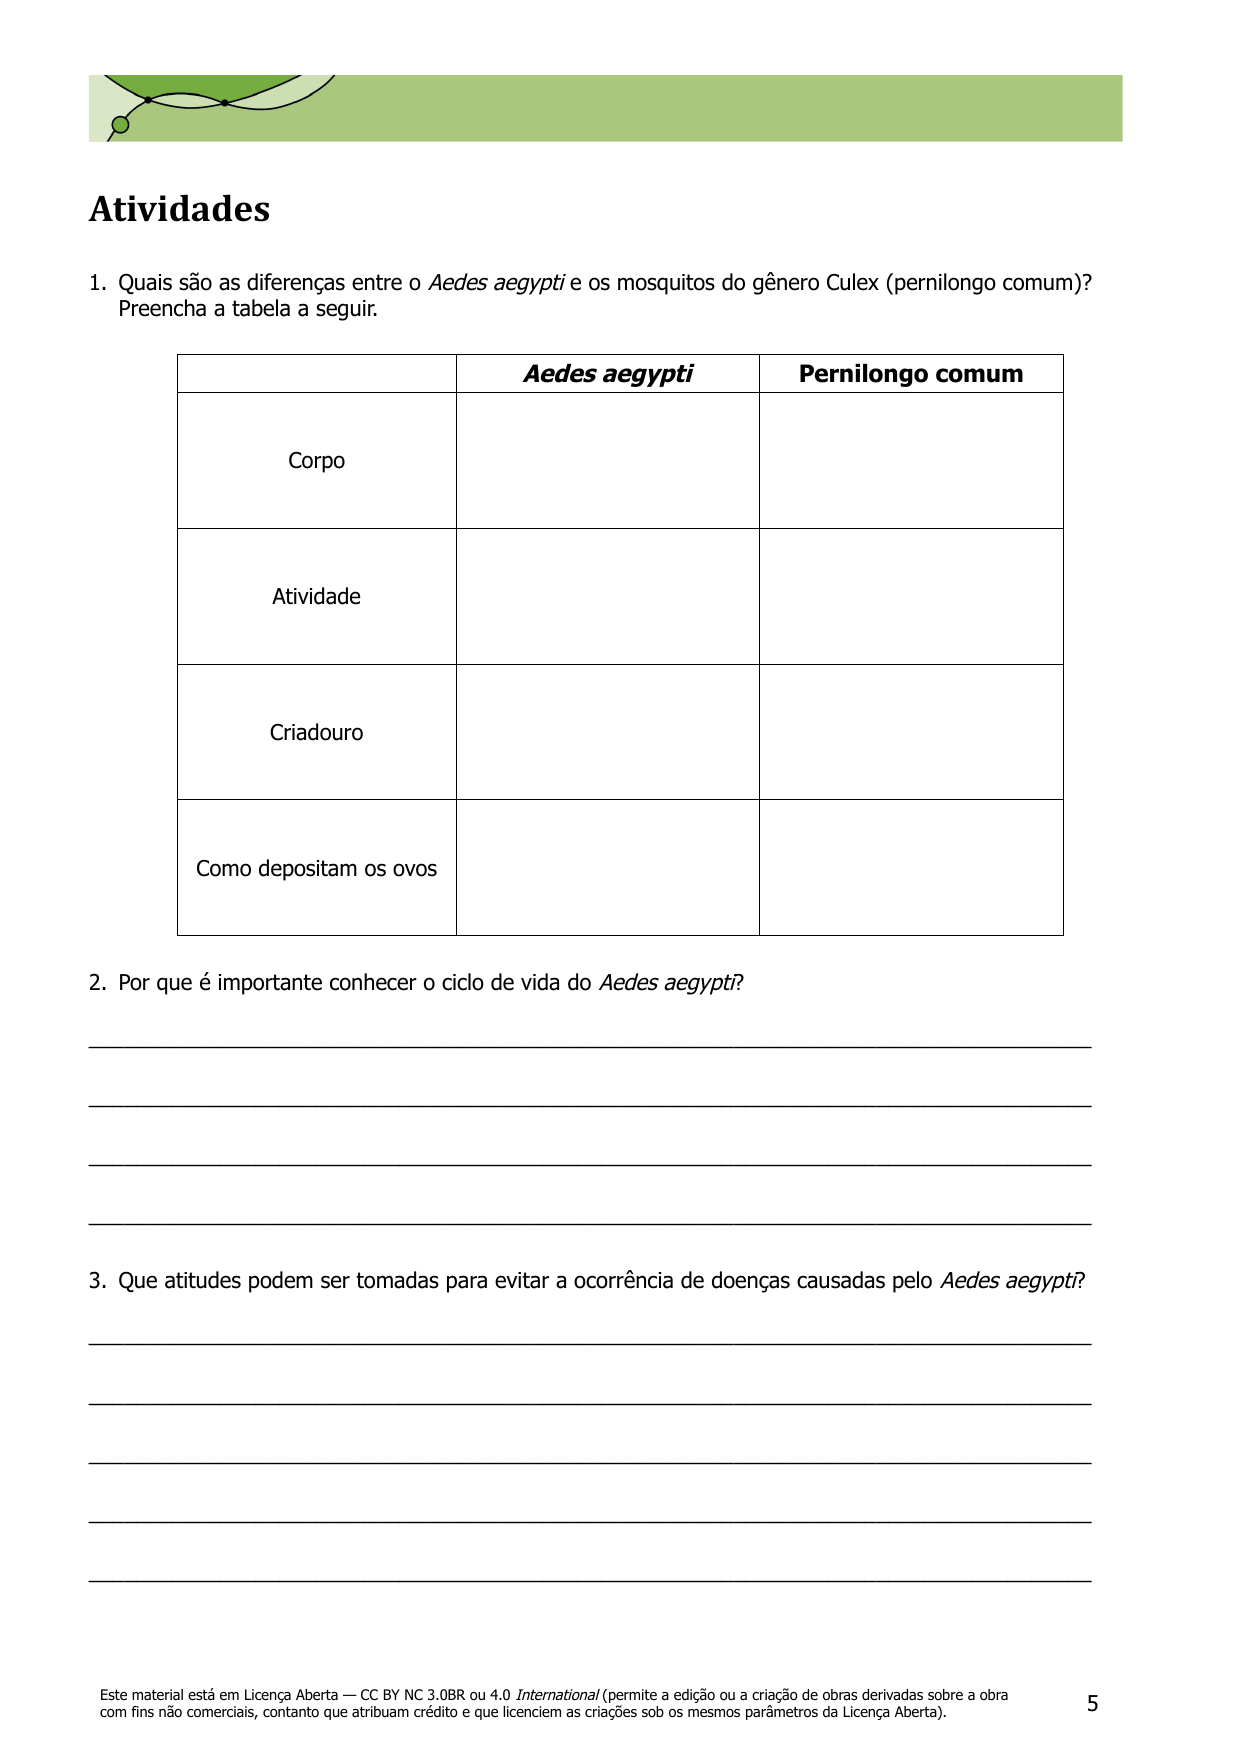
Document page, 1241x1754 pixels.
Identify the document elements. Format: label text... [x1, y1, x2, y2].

text 1. Quais são as diferenças entre o Aedes aegypti e os mosquitos do gênero Culex (pernilongo comum)? Preencha a tabela a seguir. [89, 268, 1152, 321]
text 2. Por que é importante conhecer o ciclo de vida do Aedes aegypti? [89, 968, 1152, 995]
text ____________________________________________________________________________________ [89, 1532, 1152, 1591]
text ____________________________________________________________________________________ [89, 1355, 1152, 1414]
picture [88, 75, 1123, 154]
text 3. Que atitudes podem ser tomadas para evitar a ocorrência de doenças causadas pelo Aedes aegypti? [89, 1266, 1152, 1293]
text Atividades [89, 186, 1152, 230]
text ____________________________________________________________________________________ [89, 1175, 1152, 1234]
text ____________________________________________________________________________________ [89, 1116, 1152, 1175]
table_cell Como depositam os ovos [178, 800, 456, 935]
table_cell [760, 393, 1063, 528]
table_cell Criadouro [178, 665, 456, 799]
text ____________________________________________________________________________________ [89, 1057, 1152, 1116]
text ____________________________________________________________________________________ [89, 1473, 1152, 1532]
table_cell [760, 665, 1063, 799]
table_cell Atividade [178, 529, 456, 663]
table_cell [760, 529, 1063, 663]
table_header [178, 355, 456, 392]
table_cell [760, 800, 1063, 935]
text ____________________________________________________________________________________ [89, 998, 1152, 1057]
table_cell [457, 665, 759, 799]
table_cell Corpo [178, 393, 456, 528]
text ____________________________________________________________________________________ [89, 1414, 1152, 1473]
table_cell [457, 529, 759, 663]
table_header Pernilongo comum [760, 355, 1063, 392]
text ____________________________________________________________________________________ [89, 1296, 1152, 1355]
table_header Aedes aegypti [457, 355, 759, 392]
table_cell [457, 800, 759, 935]
table_cell [457, 393, 759, 528]
